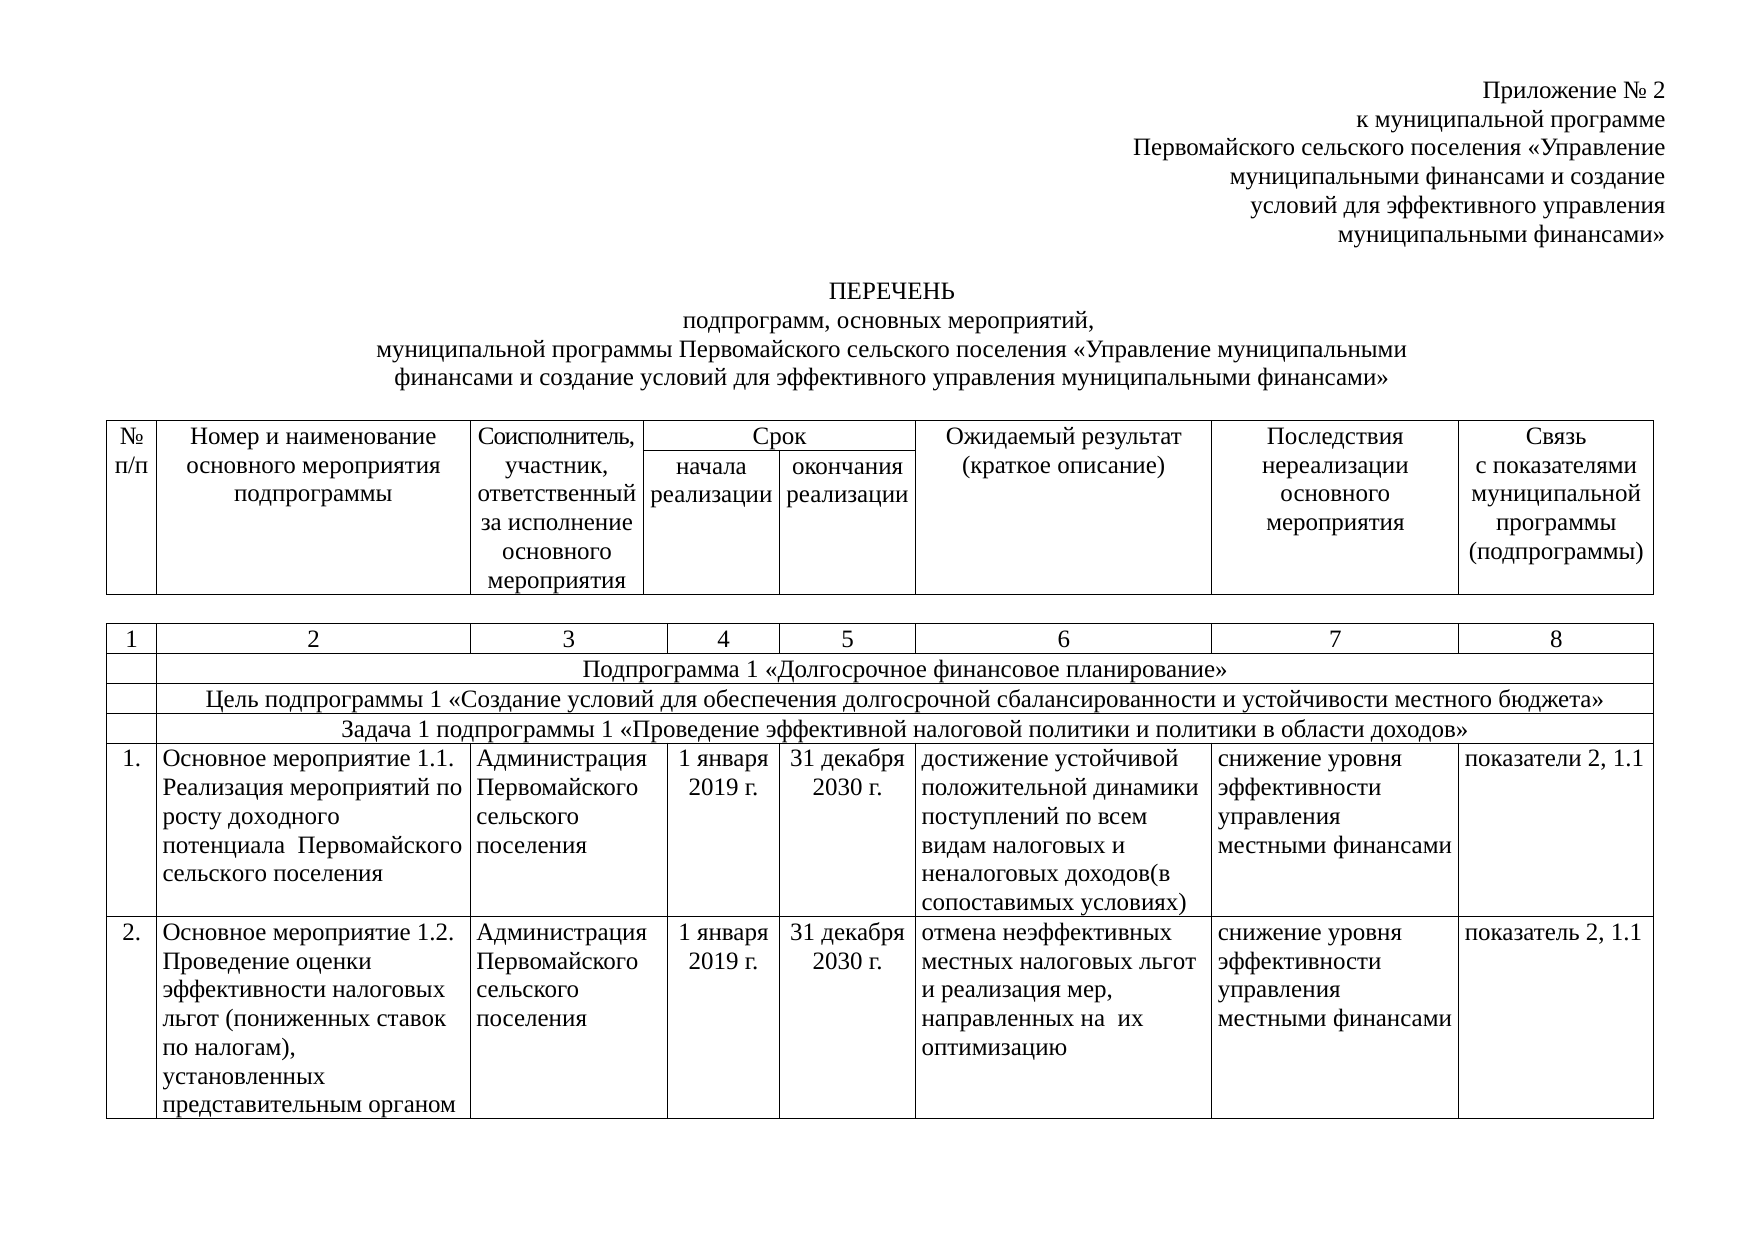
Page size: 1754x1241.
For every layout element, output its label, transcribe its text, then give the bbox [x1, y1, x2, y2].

table_cell 2. [107, 917, 156, 1118]
table_header 1 [107, 624, 156, 653]
table_cell начала реализации [644, 451, 779, 593]
table_cell Задача 1 подпрограммы 1 «Проведение эффективной налоговой политики и политики в области доходов» [157, 714, 1653, 742]
text к муниципальной программе [1093, 104, 1665, 132]
table_header 3 [471, 624, 667, 653]
table_header 7 [1212, 624, 1458, 653]
table_cell окончания реализации [780, 451, 915, 593]
table_header Последствия нереализации основного мероприятия [1212, 421, 1458, 593]
table_header 2 [157, 624, 470, 653]
table_cell 31 декабря 2030 г. [780, 744, 915, 916]
table_header 8 [1459, 624, 1653, 653]
table_cell показатель 2, 1.1 [1459, 917, 1653, 1118]
table_cell 1 января 2019 г. [668, 744, 779, 916]
text муниципальными финансами и создание [1093, 161, 1665, 190]
table_cell 1. [107, 744, 156, 916]
table_cell [107, 714, 156, 742]
table_cell [107, 684, 156, 713]
table_header 6 [916, 624, 1211, 653]
table_cell Основное мероприятие 1.1. Реализация мероприятий по росту доходного потенциала Первомайского сельского поселения [157, 744, 470, 916]
text Приложение № 2 [1093, 75, 1665, 104]
text Первомайского сельского поселения «Управление [1093, 132, 1665, 161]
text условий для эффективного управления муниципальными финансами» [1093, 190, 1665, 247]
table_header Связь с показателями муниципальной программы (подпрограммы) [1459, 421, 1653, 593]
table_cell Подпрограмма 1 «Долгосрочное финансовое планирование» [157, 654, 1653, 683]
table_header 5 [780, 624, 915, 653]
table_header Соисполнитель, участник, ответственный за исполнение основного мероприятия [471, 421, 643, 593]
text ПЕРЕЧЕНЬ подпрограмм, основных мероприятий, муниципальной программы Первомайского сельского поселения «Управление муниципальными финансами и создание условий для эффективного управления муниципальными финансами» [118, 276, 1665, 391]
table_cell снижение уровня эффективности управления местными финансами [1212, 744, 1458, 916]
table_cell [157, 917, 470, 1118]
table_header 4 [668, 624, 779, 653]
table_cell показатели 2, 1.1 [1459, 744, 1653, 916]
table_cell Администрация Первомайского сельского поселения [471, 744, 667, 916]
table_cell 31 декабря 2030 г. [780, 917, 915, 1118]
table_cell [1212, 917, 1458, 1118]
table_header № п/п [107, 421, 156, 593]
table_cell достижение устойчивой положительной динамики поступлений по всем видам налоговых и неналоговых доходов(в сопоставимых условиях) [916, 744, 1211, 916]
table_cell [471, 917, 667, 1118]
table_cell 1 января 2019 г. [668, 917, 779, 1118]
table_header Срок [644, 421, 915, 450]
table_header Ожидаемый результат (краткое описание) [916, 421, 1211, 593]
table_header Номер и наименование основного мероприятия подпрограммы [157, 421, 470, 593]
table_cell [107, 654, 156, 683]
table_cell Цель подпрограммы 1 «Создание условий для обеспечения долгосрочной сбалансированности и устойчивости местного бюджета» [157, 684, 1653, 713]
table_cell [916, 917, 1211, 1118]
